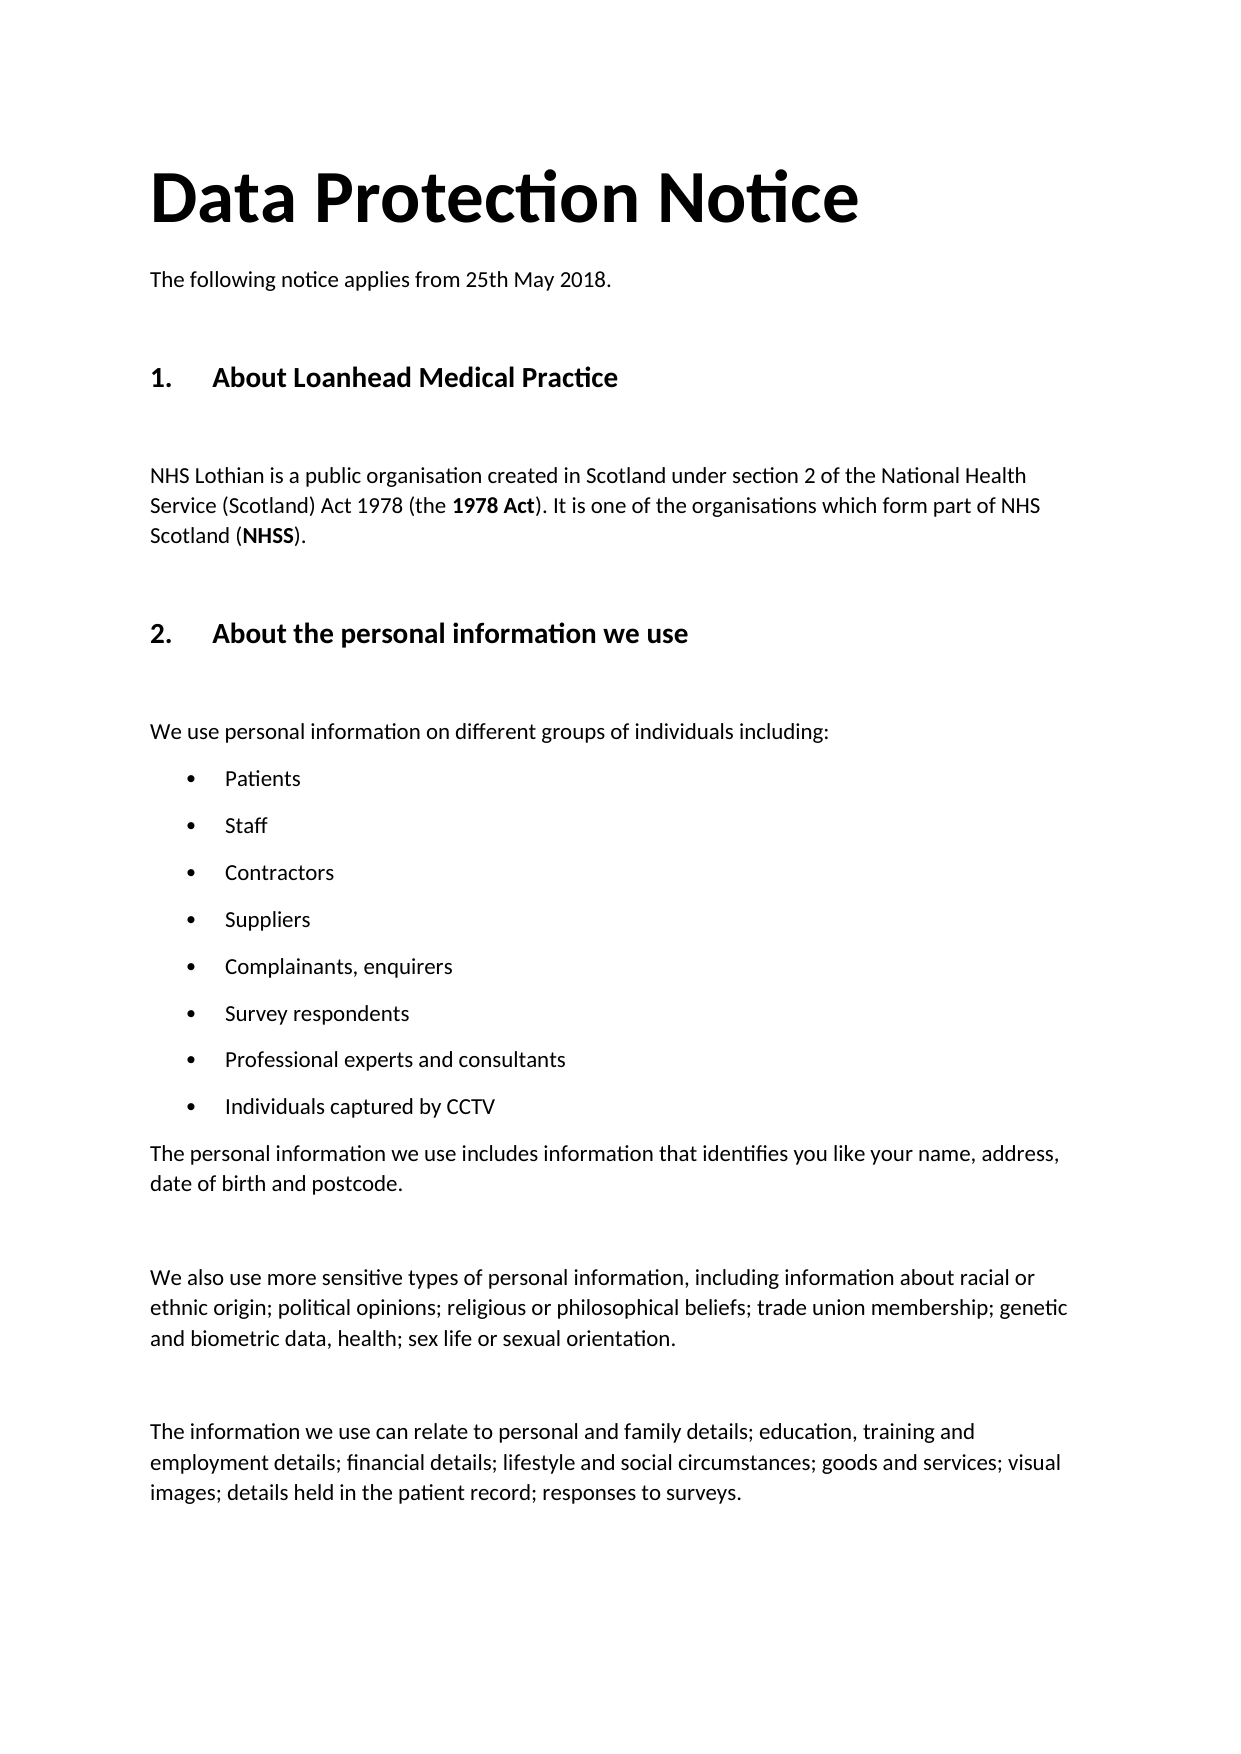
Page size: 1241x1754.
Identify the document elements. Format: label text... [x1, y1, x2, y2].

list Individuals captured by CCTV [187, 1092, 1090, 1120]
text NHS Lothian is a public organisation created in Scotland under section 2 of the National Health Service (Scotland) Act 1978 (the 1978 Act). It is one of the organisations which form part of NHS Scotland (NHSS). [150, 461, 1090, 550]
text 2. About the personal information we use [150, 615, 1090, 651]
text We also use more sensitive types of personal information, including information about racial or ethnic origin; political opinions; religious or philosophical beliefs; trade union membership; genetic and biometric data, health; sex life or sexual orientation. [150, 1263, 1090, 1352]
list Staff [187, 811, 1090, 839]
list Suppliers [187, 905, 1090, 933]
text The information we use can relate to personal and family details; education, training and employment details; financial details; lifestyle and social circumstances; goods and services; visual images; details held in the patient record; responses to surveys. [150, 1417, 1090, 1506]
text 1. About Loanhead Medical Practice [150, 359, 1090, 395]
list Survey respondents [187, 999, 1090, 1027]
list Patients [187, 764, 1090, 792]
list Complainants, enquirers [187, 952, 1090, 980]
text The personal information we use includes information that identifies you like your name, address, date of birth and postcode. [150, 1139, 1090, 1197]
list Contractors [187, 858, 1090, 886]
list Professional experts and consultants [187, 1046, 1090, 1073]
text Data Protection Notice [150, 150, 1090, 242]
text The following notice applies from 25th May 2018. [150, 266, 1090, 293]
text We use personal information on different groups of individuals including: [150, 717, 1090, 745]
